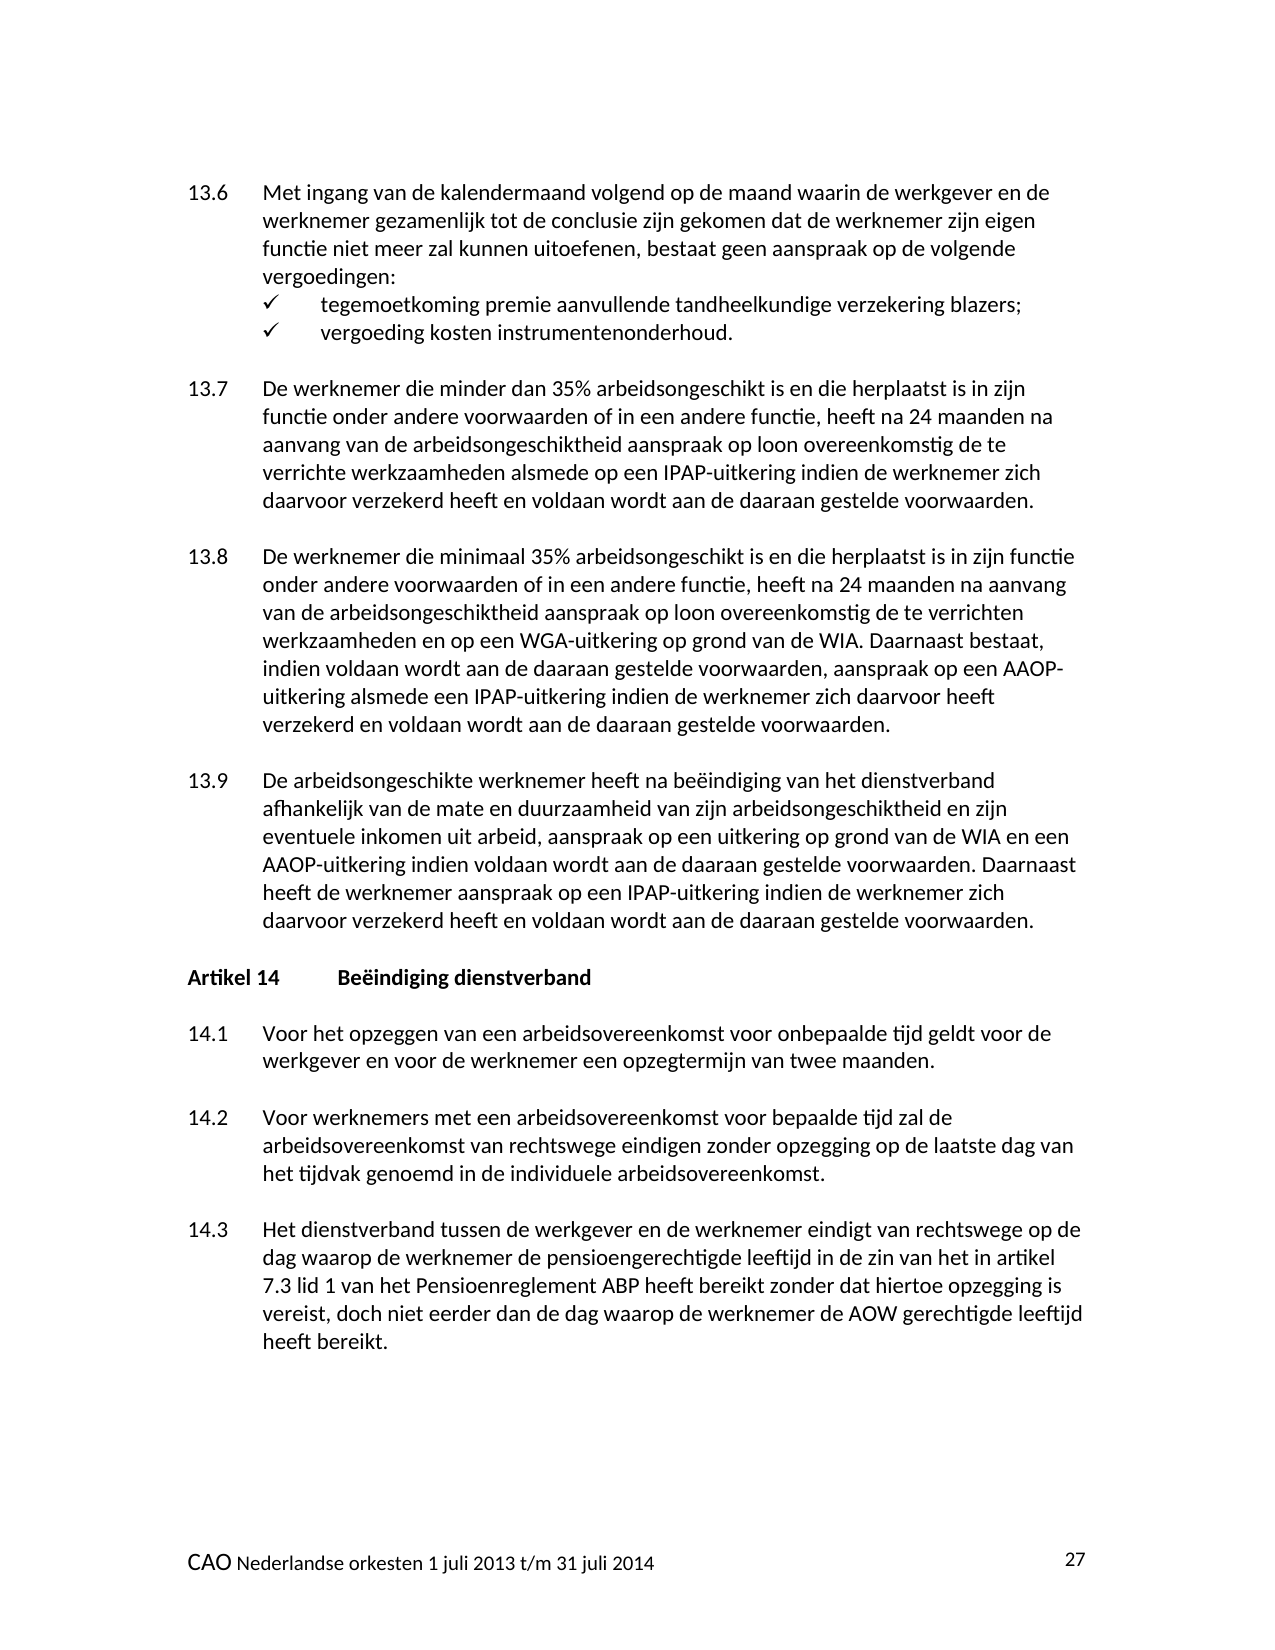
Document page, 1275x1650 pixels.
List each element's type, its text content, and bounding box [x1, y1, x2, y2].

text 13.7 De werknemer die minder dan 35% arbeidsongeschikt is en die herplaatst is in zijn functie onder andere voorwaarden of in een andere functie, heeft na 24 maanden na aanvang van de arbeidsongeschiktheid aanspraak op loon overeenkomstig de te verrichte werkzaamheden alsmede op een IPAP-uitkering indien de werknemer zich daarvoor verzekerd heeft en voldaan wordt aan de daaraan gestelde voorwaarden. [187, 374, 1087, 514]
list vergoeding kosten instrumentenonderhoud. [261, 318, 1087, 346]
text 13.9 De arbeidsongeschikte werknemer heeft na beëindiging van het dienstverband afhankelijk van de mate en duurzaamheid van zijn arbeidsongeschiktheid en zijn eventuele inkomen uit arbeid, aanspraak op een uitkering op grond van de WIA en een AAOP-uitkering indien voldaan wordt aan de daaraan gestelde voorwaarden. Daarnaast heeft de werknemer aanspraak op een IPAP-uitkering indien de werknemer zich daarvoor verzekerd heeft en voldaan wordt aan de daaraan gestelde voorwaarden. [187, 766, 1087, 934]
text 14.1 Voor het opzeggen van een arbeidsovereenkomst voor onbepaalde tijd geldt voor de werkgever en voor de werknemer een opzegtermijn van twee maanden. [187, 1019, 1087, 1075]
text 13.6 Met ingang van de kalendermaand volgend op de maand waarin de werkgever en de werknemer gezamenlijk tot de conclusie zijn gekomen dat de werknemer zijn eigen functie niet meer zal kunnen uitoefenen, bestaat geen aanspraak op de volgende vergoedingen: [187, 178, 1087, 290]
text 14.3 Het dienstverband tussen de werkgever en de werknemer eindigt van rechtswege op de dag waarop de werknemer de pensioengerechtigde leeftijd in de zin van het in artikel 7.3 lid 1 van het Pensioenreglement ABP heeft bereikt zonder dat hiertoe opzegging is vereist, doch niet eerder dan de dag waarop de werknemer de AOW gerechtigde leeftijd heeft bereikt. [187, 1215, 1087, 1355]
text 14.2 Voor werknemers met een arbeidsovereenkomst voor bepaalde tijd zal de arbeidsovereenkomst van rechtswege eindigen zonder opzegging op de laatste dag van het tijdvak genoemd in de individuele arbeidsovereenkomst. [187, 1103, 1087, 1187]
list tegemoetkoming premie aanvullende tandheelkundige verzekering blazers; [261, 290, 1087, 318]
text 13.8 De werknemer die minimaal 35% arbeidsongeschikt is en die herplaatst is in zijn functie onder andere voorwaarden of in een andere functie, heeft na 24 maanden na aanvang van de arbeidsongeschiktheid aanspraak op loon overeenkomstig de te verrichten werkzaamheden en op een WGA-uitkering op grond van de WIA. Daarnaast bestaat, indien voldaan wordt aan de daaraan gestelde voorwaarden, aanspraak op een AAOP-uitkering alsmede een IPAP-uitkering indien de werknemer zich daarvoor heeft verzekerd en voldaan wordt aan de daaraan gestelde voorwaarden. [187, 542, 1087, 738]
text Artikel 14 Beëindiging dienstverband [187, 963, 1087, 991]
